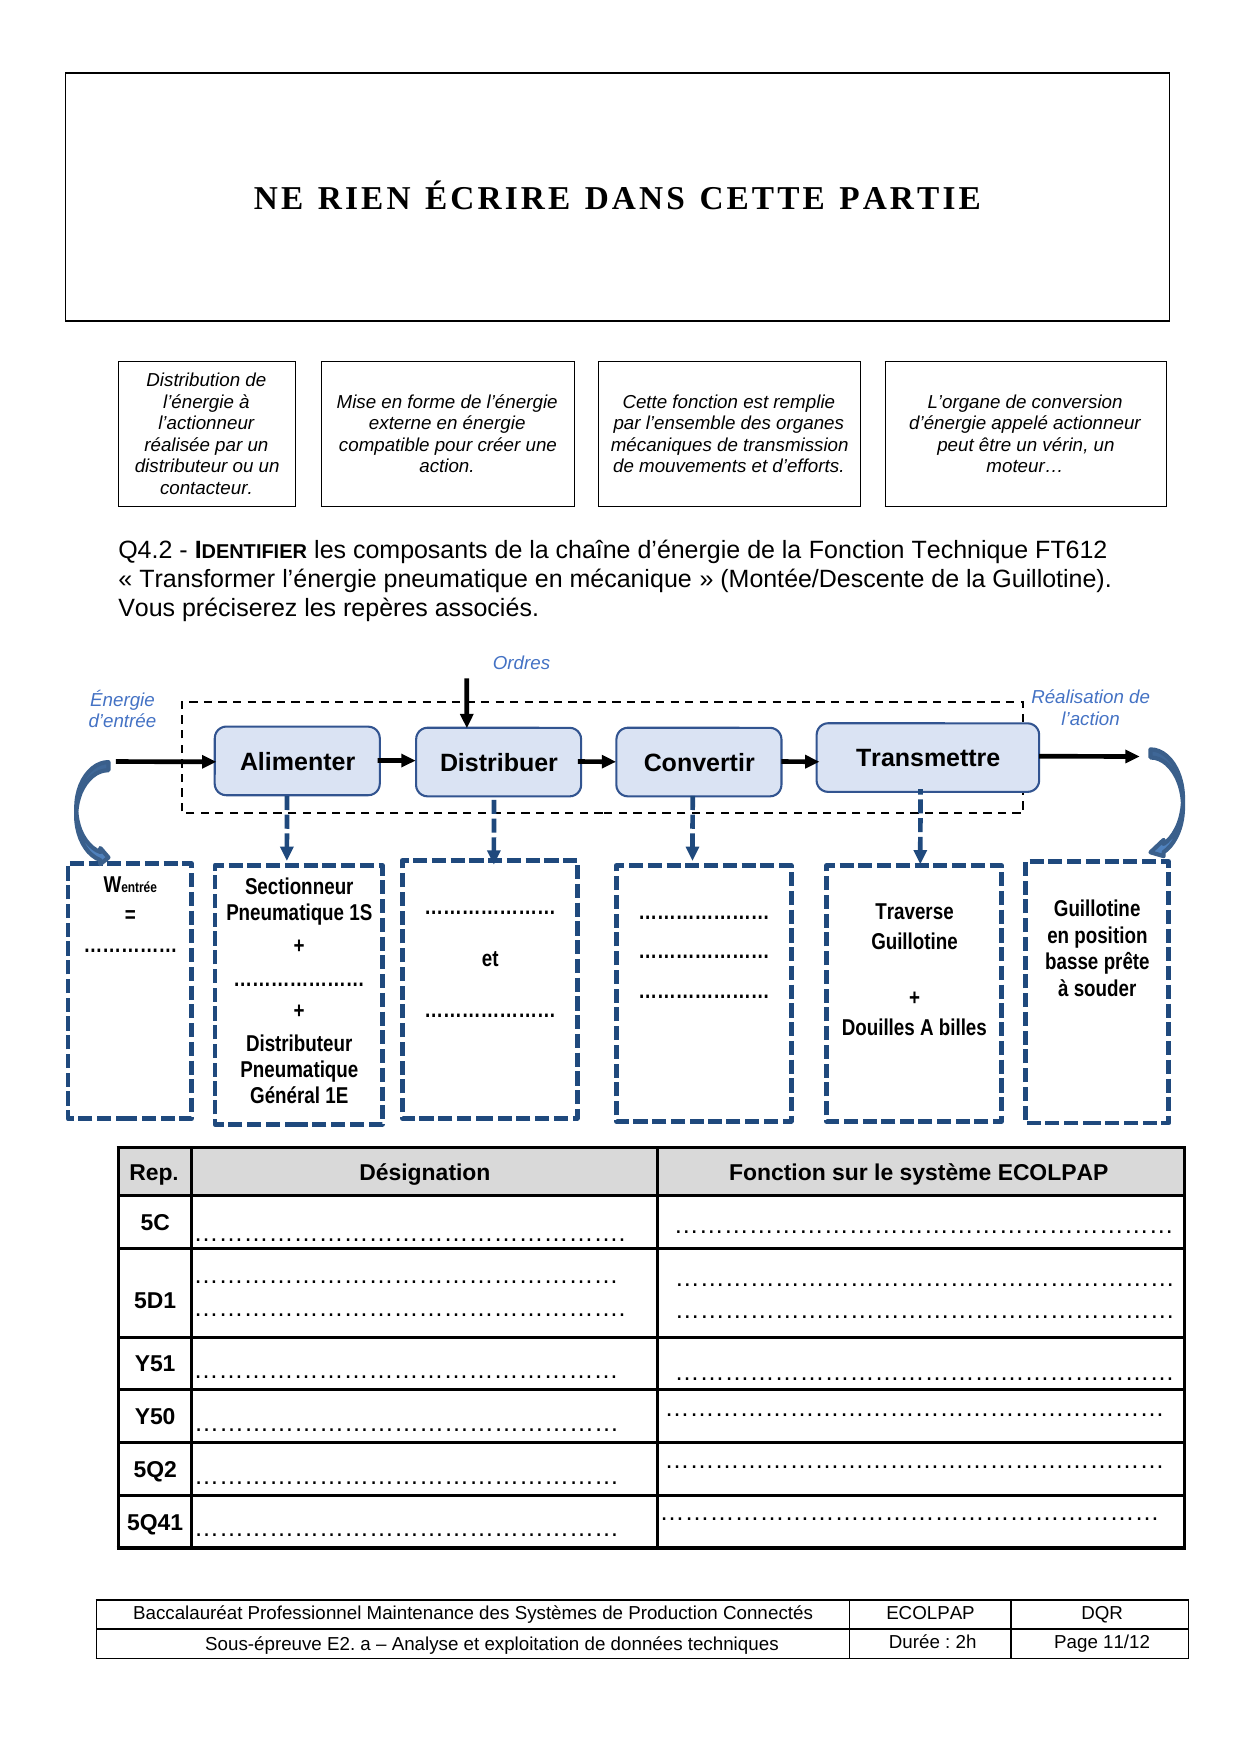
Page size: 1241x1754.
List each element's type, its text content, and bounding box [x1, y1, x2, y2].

table_cell Y50 [120, 1391, 190, 1441]
table_header L’organe de conversion d’énergie appelé actionneur peut être un vérin, un moteur… [886, 362, 1166, 506]
table_cell ………………………………………………………………………………………………………………….. ………………………………………………………………. [659, 1250, 1183, 1336]
table_cell 5C [120, 1197, 190, 1247]
table_cell …………………………………………… [193, 1444, 656, 1494]
table_header Mise en forme de l’énergie externe en énergie compatible pour créer une action. [322, 362, 574, 506]
text Vous préciserez les repères associés. [118, 593, 1167, 622]
table_cell ………………………………………………………… [659, 1391, 1183, 1441]
table_header Cette fonction est remplie par l’ensemble des organes mécaniques de transmission de mouvements et d’efforts. [599, 362, 860, 506]
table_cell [659, 1497, 1183, 1546]
table_header Rep. [120, 1149, 190, 1194]
table_cell Y51 [120, 1339, 190, 1388]
table_header [575, 361, 598, 506]
table_cell 5Q41 [120, 1497, 190, 1546]
table_header Désignation [193, 1149, 656, 1194]
table_cell …………………………………………… [193, 1339, 656, 1388]
table_header [296, 361, 321, 506]
table_header Distribution de l’énergie à l’actionneur réalisée par un distributeur ou un contacteur. [119, 362, 295, 506]
table_cell 5D1 [120, 1250, 190, 1336]
table_cell …………………………………………… [193, 1391, 656, 1441]
table_cell 5Q2 [120, 1444, 190, 1494]
table_cell ………………………………………………………………. [659, 1339, 1183, 1388]
table_header Fonction sur le système ECOLPAP [659, 1149, 1183, 1194]
table_cell ………………………………………………………………. [659, 1197, 1183, 1247]
text Q4.2 - Identifier les composants de la chaîne d’énergie de la Fonction Technique FT612 « Transformer l’énergie pneumatique en mécanique » (Montée/Descente de la Guillotine). [118, 535, 1167, 593]
table_cell …………………………………………… [193, 1497, 656, 1546]
table_cell …………………………………………… ……………………………………………. [193, 1250, 656, 1336]
table_header [861, 361, 885, 506]
table_cell ……………………………………………. ……………………………………………. [193, 1197, 656, 1247]
table_cell ………………………………………………………… [659, 1444, 1183, 1494]
